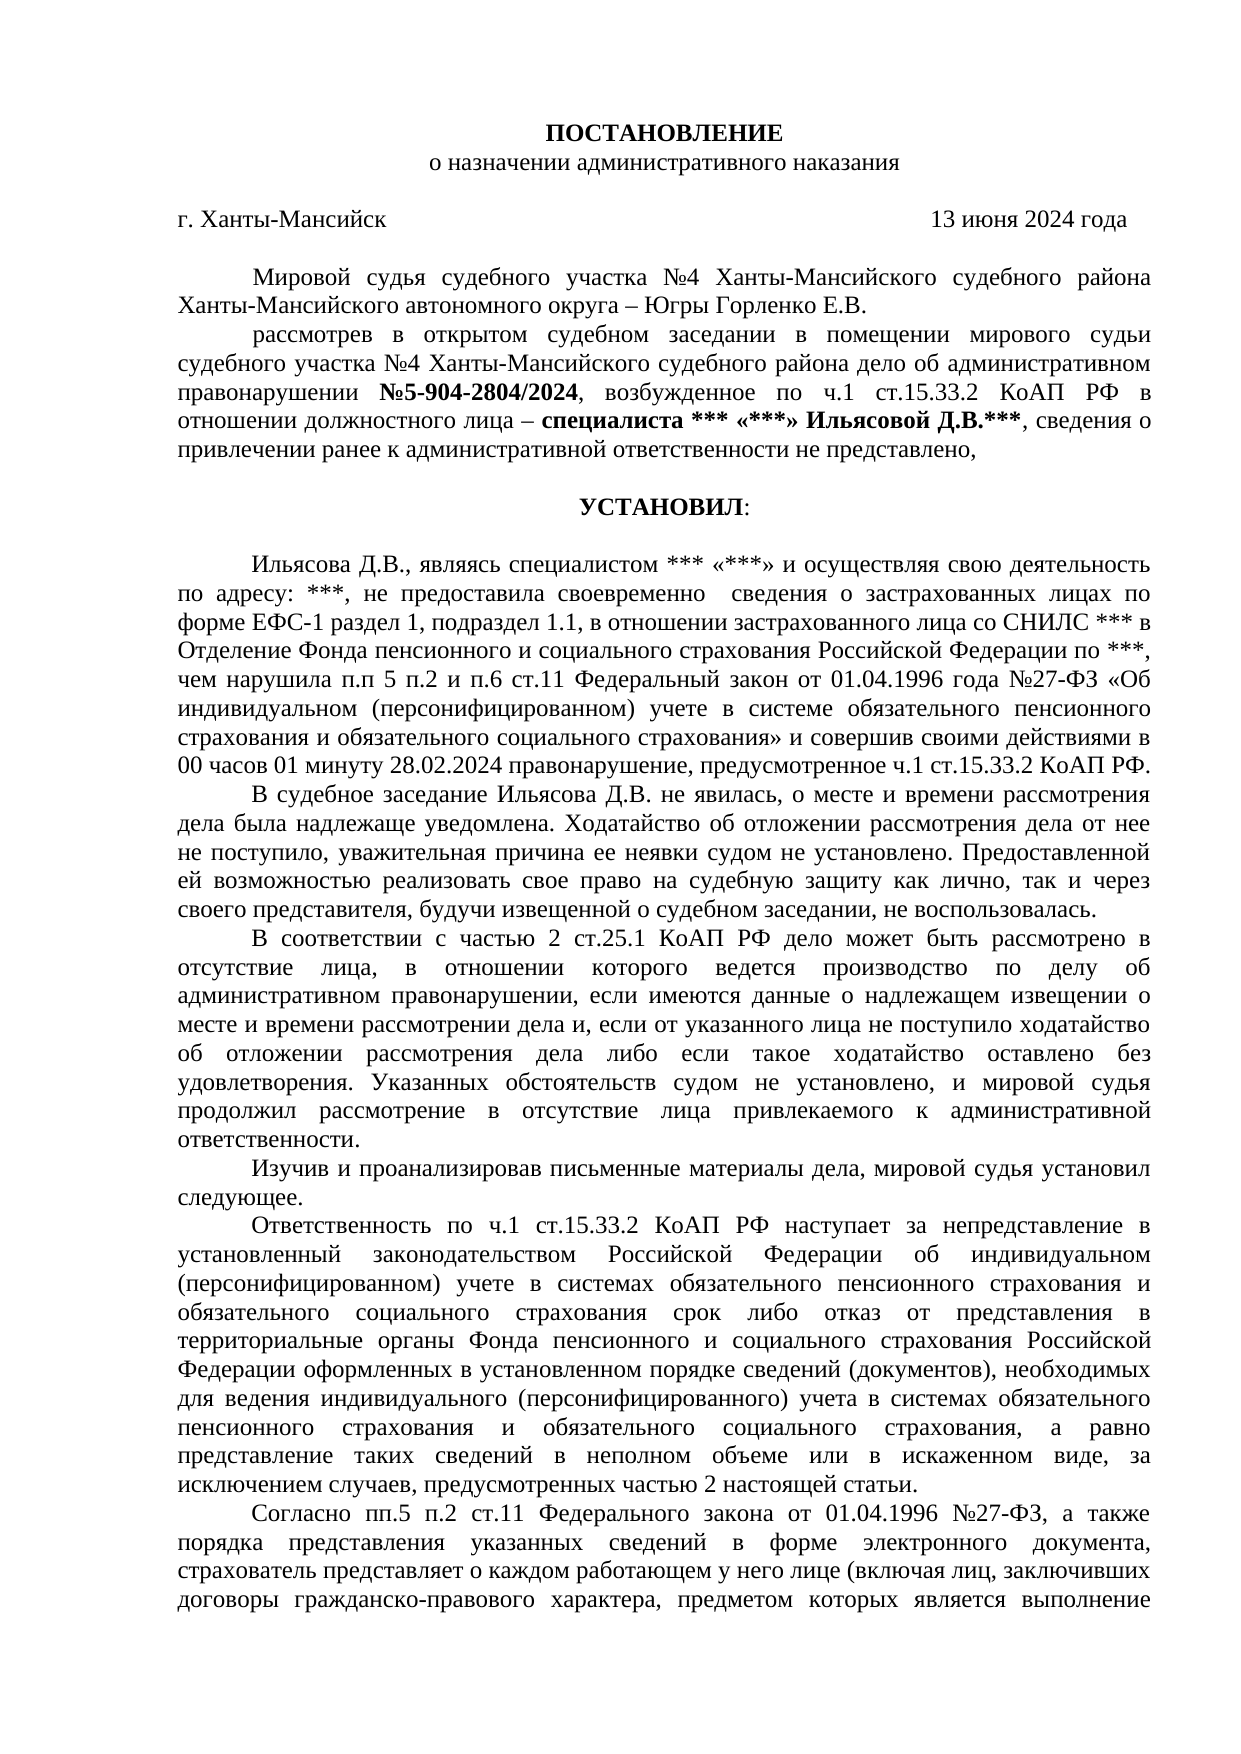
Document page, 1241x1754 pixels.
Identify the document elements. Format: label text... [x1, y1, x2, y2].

text Изучив и проанализировав письменные материалы дела, мировой судья установил следующее. [177, 1153, 1152, 1211]
text рассмотрев в открытом судебном заседании в помещении мирового судьи судебного участка №4 Ханты-Мансийского судебного района дело об административном правонарушении №5-904-2804/2024, возбужденное по ч.1 ст.15.33.2 КоАП РФ в отношении должностного лица – специалиста *** «***» Ильясовой Д.В.***, сведения о привлечении ранее к административной ответственности не представлено, [177, 319, 1152, 463]
text Мировой судья судебного участка №4 Ханты-Мансийского судебного района Ханты-Мансийского автономного округа – Югры Горленко Е.В. [177, 262, 1152, 319]
text В судебное заседание Ильясова Д.В. не явилась, о месте и времени рассмотрения дела была надлежаще уведомлена. Ходатайство об отложении рассмотрения дела от нее не поступило, уважительная причина ее неявки судом не установлено. Предоставленной ей возможностью реализовать свое право на судебную защиту как лично, так и через своего представителя, будучи извещенной о судебном заседании, не воспользовалась. [177, 779, 1152, 923]
text о назначении административного наказания [177, 147, 1152, 176]
text ПОСТАНОВЛЕНИЕ [177, 118, 1152, 147]
text г. Ханты-Мансийск 13 июня 2024 года [177, 204, 1152, 233]
text Ответственность по ч.1 ст.15.33.2 КоАП РФ наступает за непредставление в установленный законодательством Российской Федерации об индивидуальном (персонифицированном) учете в системах обязательного пенсионного страхования и обязательного социального страхования срок либо отказ от представления в территориальные органы Фонда пенсионного и социального страхования Российской Федерации оформленных в установленном порядке сведений (документов), необходимых для ведения индивидуального (персонифицированного) учета в системах обязательного пенсионного страхования и обязательного социального страхования, а равно представление таких сведений в неполном объеме или в искаженном виде, за исключением случаев, предусмотренных частью 2 настоящей статьи. [177, 1211, 1152, 1498]
text В соответствии с частью 2 ст.25.1 КоАП РФ дело может быть рассмотрено в отсутствие лица, в отношении которого ведется производство по делу об административном правонарушении, если имеются данные о надлежащем извещении о месте и времени рассмотрении дела и, если от указанного лица не поступило ходатайство об отложении рассмотрения дела либо если такое ходатайство оставлено без удовлетворения. Указанных обстоятельств судом не установлено, и мировой судья продолжил рассмотрение в отсутствие лица привлекаемого к административной ответственности. [177, 923, 1152, 1153]
text Ильясова Д.В., являясь специалистом *** «***» и осуществляя свою деятельность по адресу: ***, не предоставила своевременно сведения о застрахованных лицах по форме ЕФС-1 раздел 1, подраздел 1.1, в отношении застрахованного лица со СНИЛС *** в Отделение Фонда пенсионного и социального страхования Российской Федерации по ***, чем нарушила п.п 5 п.2 и п.6 ст.11 Федеральный закон от 01.04.1996 года №27-ФЗ «Об индивидуальном (персонифицированном) учете в системе обязательного пенсионного страхования и обязательного социального страхования» и совершив своими действиями в 00 часов 01 минуту 28.02.2024 правонарушение, предусмотренное ч.1 ст.15.33.2 КоАП РФ. [177, 549, 1152, 779]
text УСТАНОВИЛ: [177, 492, 1152, 521]
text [177, 1498, 1152, 1613]
